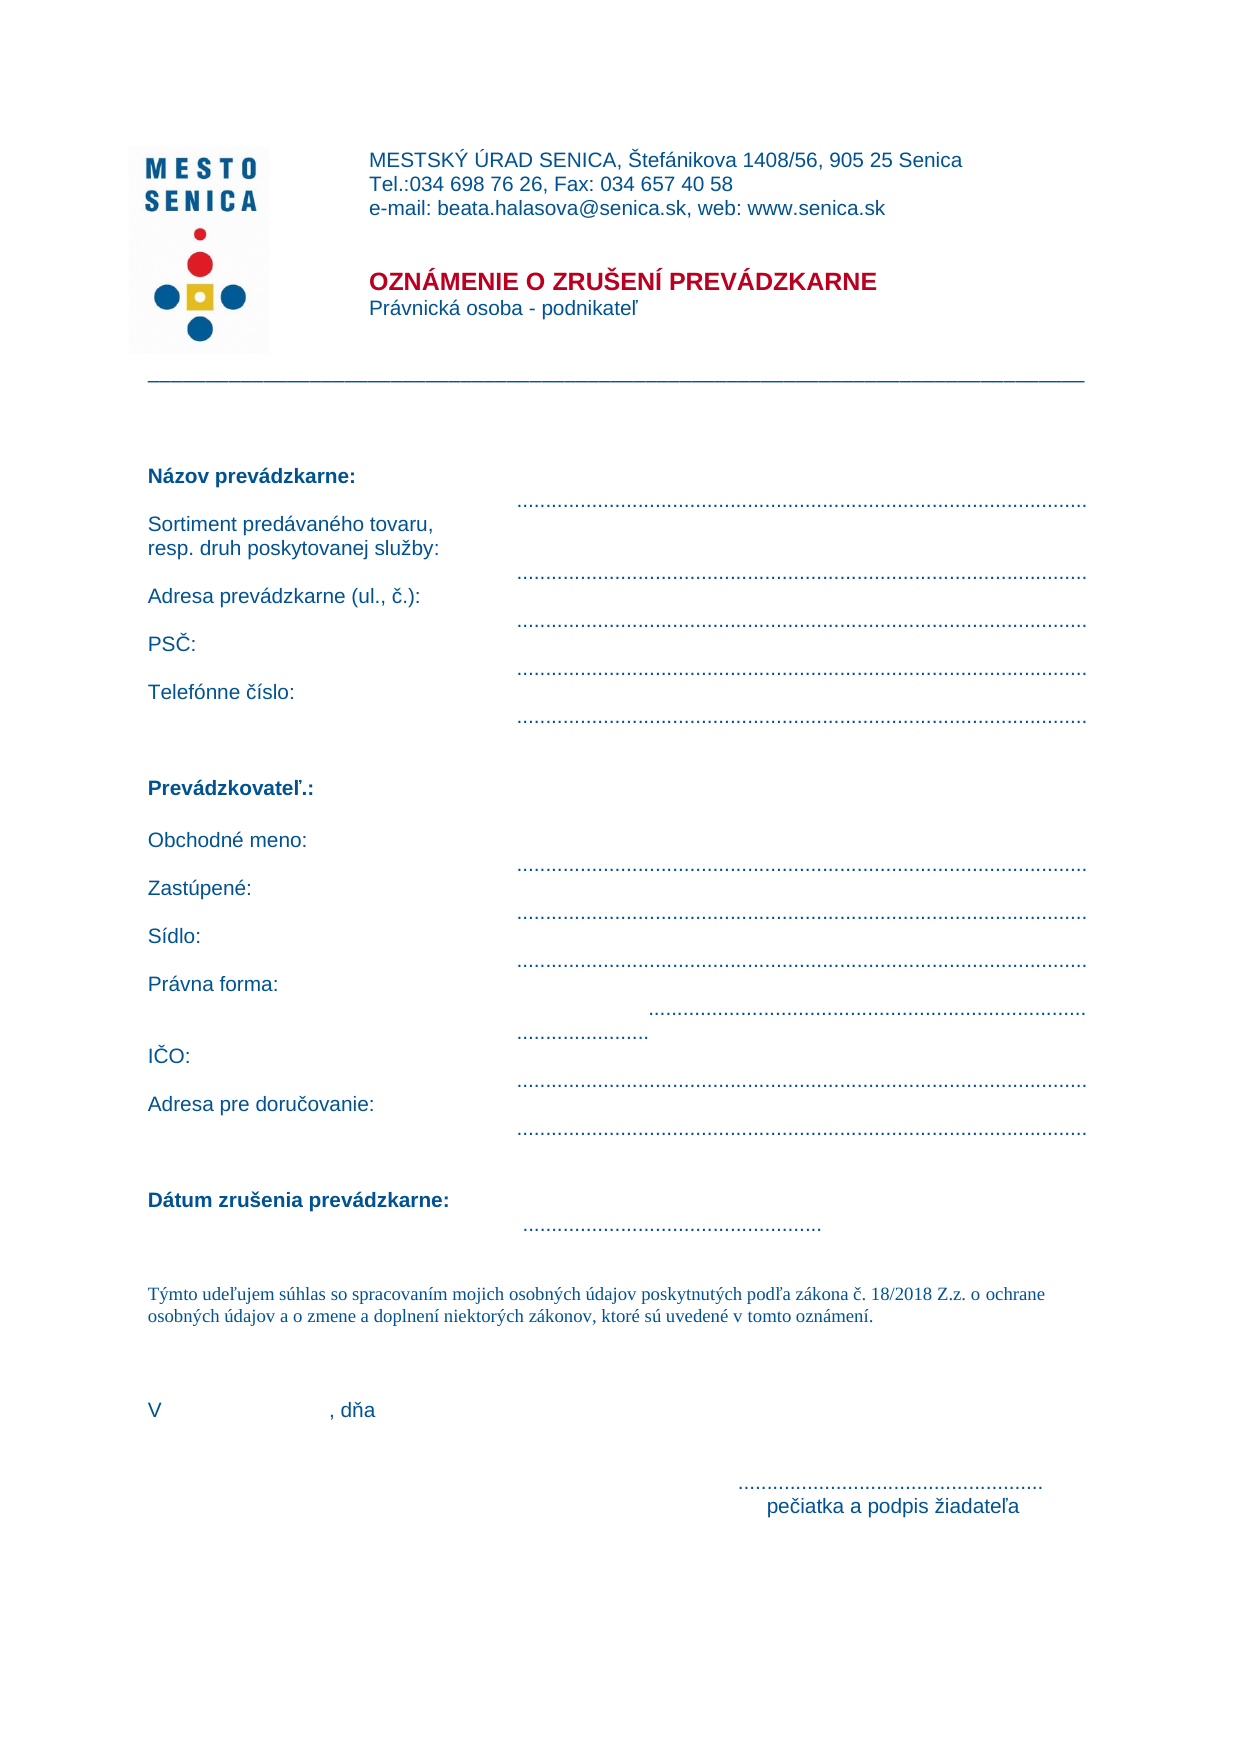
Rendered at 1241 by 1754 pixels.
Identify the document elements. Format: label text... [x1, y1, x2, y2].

text e-mail: beata.halasova@senica.sk, web: www.senica.sk [295, 196, 1093, 219]
text ................................................................................................... [443, 948, 1093, 972]
text Adresa prevádzkarne (ul., č.): [148, 584, 1093, 608]
text Zastúpené: [148, 876, 1093, 900]
text Prevádzkovateľ.: [148, 775, 1093, 799]
text V , dňa [148, 1398, 1093, 1422]
text ................................................................................................... [443, 1068, 1093, 1092]
text ................................................................................................... [443, 608, 1093, 632]
text PSČ: [148, 632, 1093, 656]
text ................................................................................................... [443, 1116, 1093, 1139]
text Týmto udeľujem súhlas so spracovaním mojich osobných údajov poskytnutých podľa zákona č. 18/2018 Z.z. o ochrane osobných údajov a o zmene a doplnení niektorých zákonov, ktoré sú uvedené v tomto oznámení. [148, 1283, 1093, 1326]
text ................................................................................................... [443, 703, 1093, 727]
text .................................................... [443, 1211, 1093, 1235]
text Sídlo: [148, 924, 1093, 948]
text Obchodné meno: [148, 828, 1093, 852]
text Dátum zrušenia prevádzkarne: [148, 1187, 1093, 1211]
text OZNÁMENIE O ZRUŠENÍ PREVÁDZKARNE [369, 267, 1093, 296]
text MESTSKÝ ÚRAD SENICA, Štefánikova 1408/56, 905 25 Senica [295, 148, 1093, 172]
text Telefónne číslo: [148, 679, 1093, 703]
text Právnická osoba - podnikateľ [295, 296, 1093, 320]
text ................................................................................................... [443, 488, 1093, 512]
text Tel.:034 698 76 26, Fax: 034 657 40 58 [295, 172, 1093, 196]
text Adresa pre doručovanie: [148, 1092, 1093, 1116]
text resp. druh poskytovanej služby: [148, 536, 1093, 560]
text ................................................................................................... [443, 656, 1093, 679]
text ..................................................... [738, 1470, 1093, 1494]
text ................................................................................................... [443, 560, 1093, 584]
text ––––––––––––––––––––––––––––––––––––––––––––––––––––––––––––––––––––––––––––––––– [148, 368, 1093, 392]
text ................................................................................................... [443, 900, 1093, 924]
text Názov prevádzkarne: [148, 464, 1093, 488]
text Právna forma: ................................................................................................... [148, 972, 1093, 1044]
text pečiatka a podpis žiadateľa [148, 1494, 1093, 1518]
text IČO: [148, 1044, 1093, 1068]
text ................................................................................................... [443, 852, 1093, 876]
picture [128, 147, 270, 354]
text Sortiment predávaného tovaru, [148, 512, 1093, 536]
